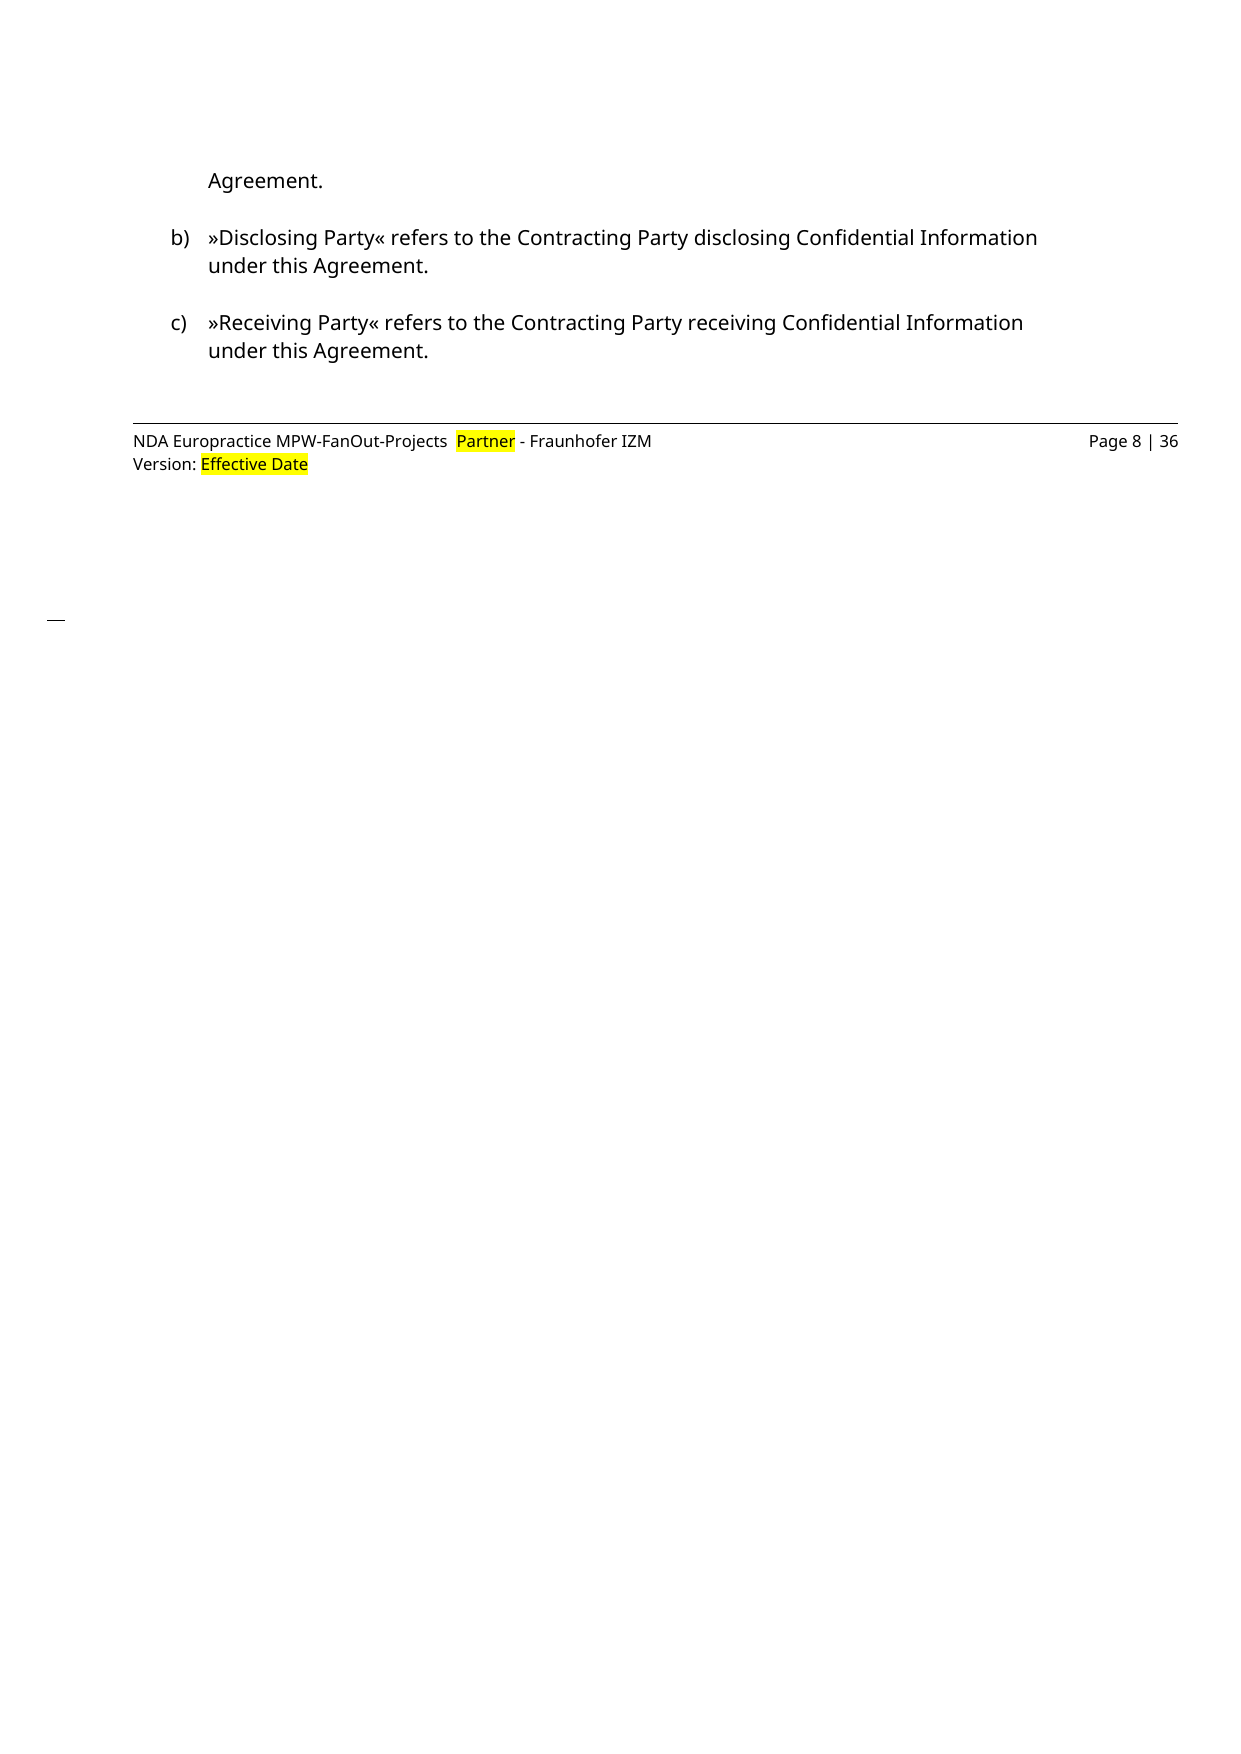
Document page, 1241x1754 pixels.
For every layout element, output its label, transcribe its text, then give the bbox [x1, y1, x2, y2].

list »Confidential Information« (i.e. information that must not be disclosed), within the meaning of this Agreement, refers to any and all information that was disclosed during the term of this Agreement in oral, written, electronic or other form to the other Contracting Party in connection with the Purpose and that was hereby identified as being confidential. (The term »Information« includes, but is not limited to, written documents, prototypes, software, templates, substances as well as other materials). In particular the design rules (referred to as “Design Rules IZM”) disclosed by Fraunhofer IZM to Partner as well as the designs disclosed by the Partner to Fraunhofer IZM are considered Confidential Information in accordance with this Agreement. [170, 166, 1045, 223]
list »Disclosing Party« refers to the Contracting Party disclosing Confidential Information under this Agreement. [170, 223, 1045, 308]
list »Receiving Party« refers to the Contracting Party receiving Confidential Information under this Agreement. [170, 308, 1045, 365]
